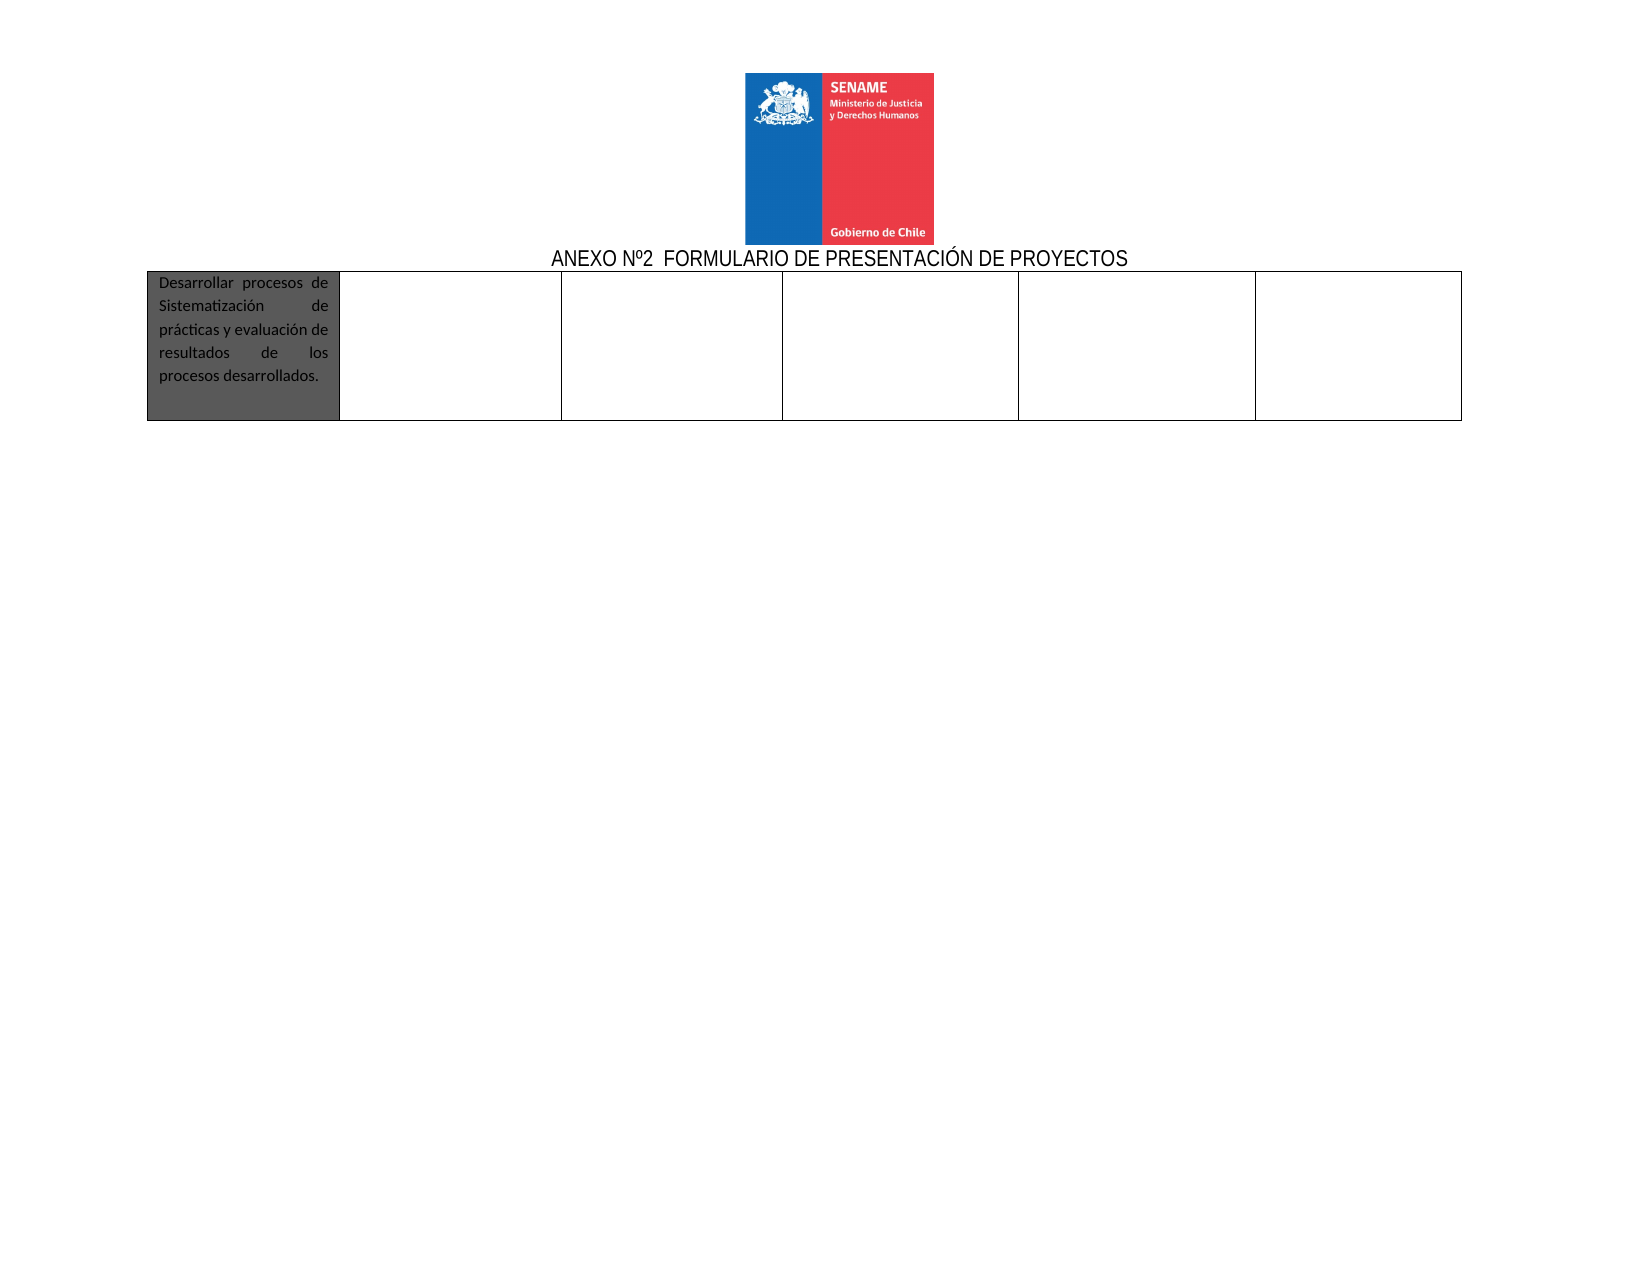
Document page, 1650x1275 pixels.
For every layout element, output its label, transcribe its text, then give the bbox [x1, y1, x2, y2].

table_cell [340, 272, 561, 420]
table_cell [783, 272, 1018, 420]
table_cell [1019, 272, 1255, 420]
table_cell [1256, 272, 1461, 420]
table_cell Desarrollar procesos de Sistematización de prácticas y evaluación de resultados de los procesos desarrollados. [148, 272, 339, 420]
table_cell [562, 272, 782, 420]
picture [745, 73, 934, 245]
